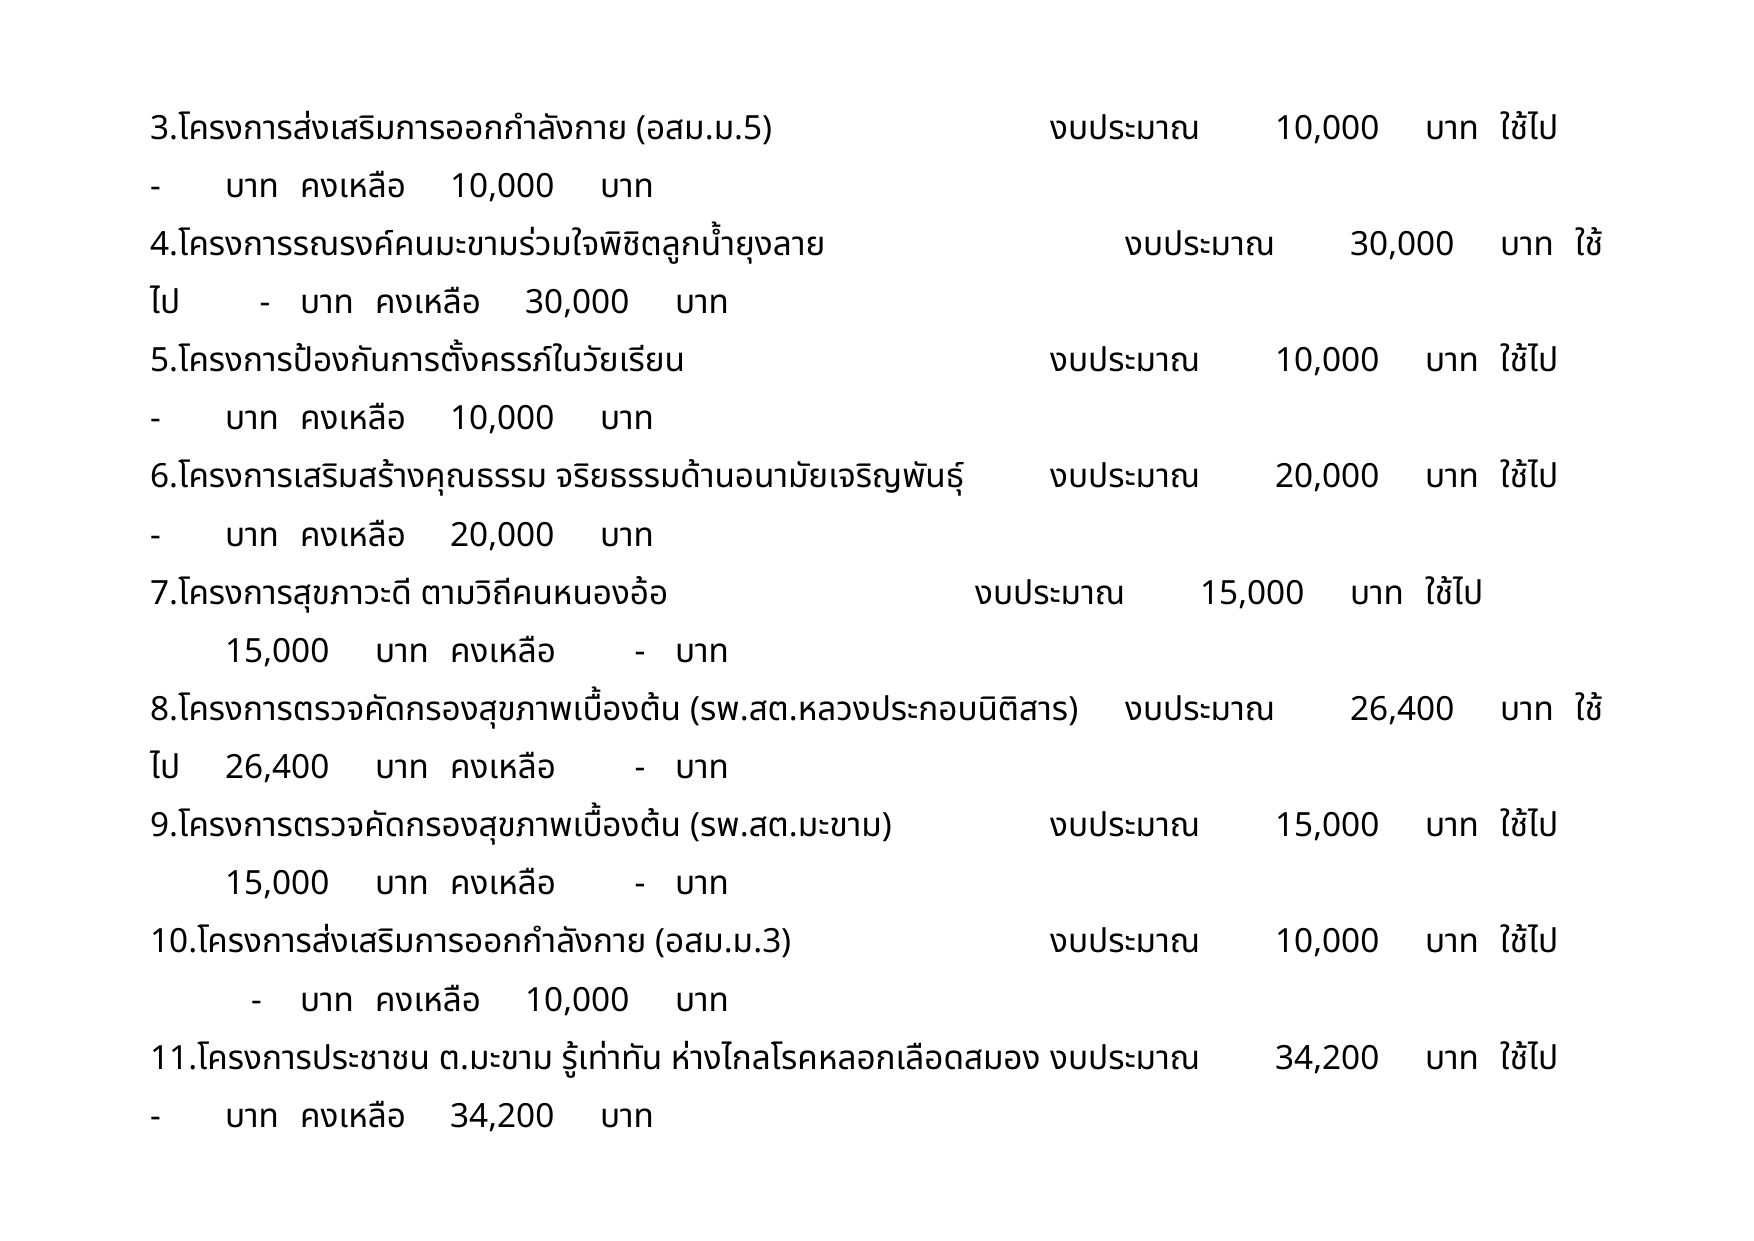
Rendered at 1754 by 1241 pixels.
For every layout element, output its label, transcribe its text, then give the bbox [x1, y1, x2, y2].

text 11.โครงการประชาชน ต.มะขาม รู้เท่าทัน ห่างไกลโรคหลอกเลือดสมอง งบประมาณ 34,200 บาท ใช้ไป - บาท คงเหลือ 34,200 บาท [150, 1033, 1604, 1142]
text 10.โครงการส่งเสริมการออกกำลังกาย (อสม.ม.3) งบประมาณ 10,000 บาท ใช้ไป - บาท คงเหลือ 10,000 บาท [150, 917, 1604, 1026]
text 5.โครงการป้องกันการตั้งครรภ์ในวัยเรียน งบประมาณ 10,000 บาท ใช้ไป - บาท คงเหลือ 10,000 บาท [150, 336, 1604, 445]
text 7.โครงการสุขภาวะดี ตามวิถีคนหนองอ้อ งบประมาณ 15,000 บาท ใช้ไป 15,000 บาท คงเหลือ - บาท [150, 568, 1604, 677]
text 3.โครงการส่งเสริมการออกกำลังกาย (อสม.ม.5) งบประมาณ 10,000 บาท ใช้ไป - บาท คงเหลือ 10,000 บาท [150, 103, 1604, 212]
text 8.โครงการตรวจคัดกรองสุขภาพเบื้องต้น (รพ.สต.หลวงประกอบนิติสาร) งบประมาณ 26,400 บาท ใช้ไป 26,400 บาท คงเหลือ - บาท [150, 685, 1604, 793]
text 6.โครงการเสริมสร้างคุณธรรม จริยธรรมด้านอนามัยเจริญพันธุ์ งบประมาณ 20,000 บาท ใช้ไป - บาท คงเหลือ 20,000 บาท [150, 452, 1604, 561]
text 9.โครงการตรวจคัดกรองสุขภาพเบื้องต้น (รพ.สต.มะขาม) งบประมาณ 15,000 บาท ใช้ไป 15,000 บาท คงเหลือ - บาท [150, 801, 1604, 910]
text 4.โครงการรณรงค์คนมะขามร่วมใจพิชิตลูกน้ำยุงลาย งบประมาณ 30,000 บาท ใช้ไป - บาท คงเหลือ 30,000 บาท [150, 220, 1604, 328]
